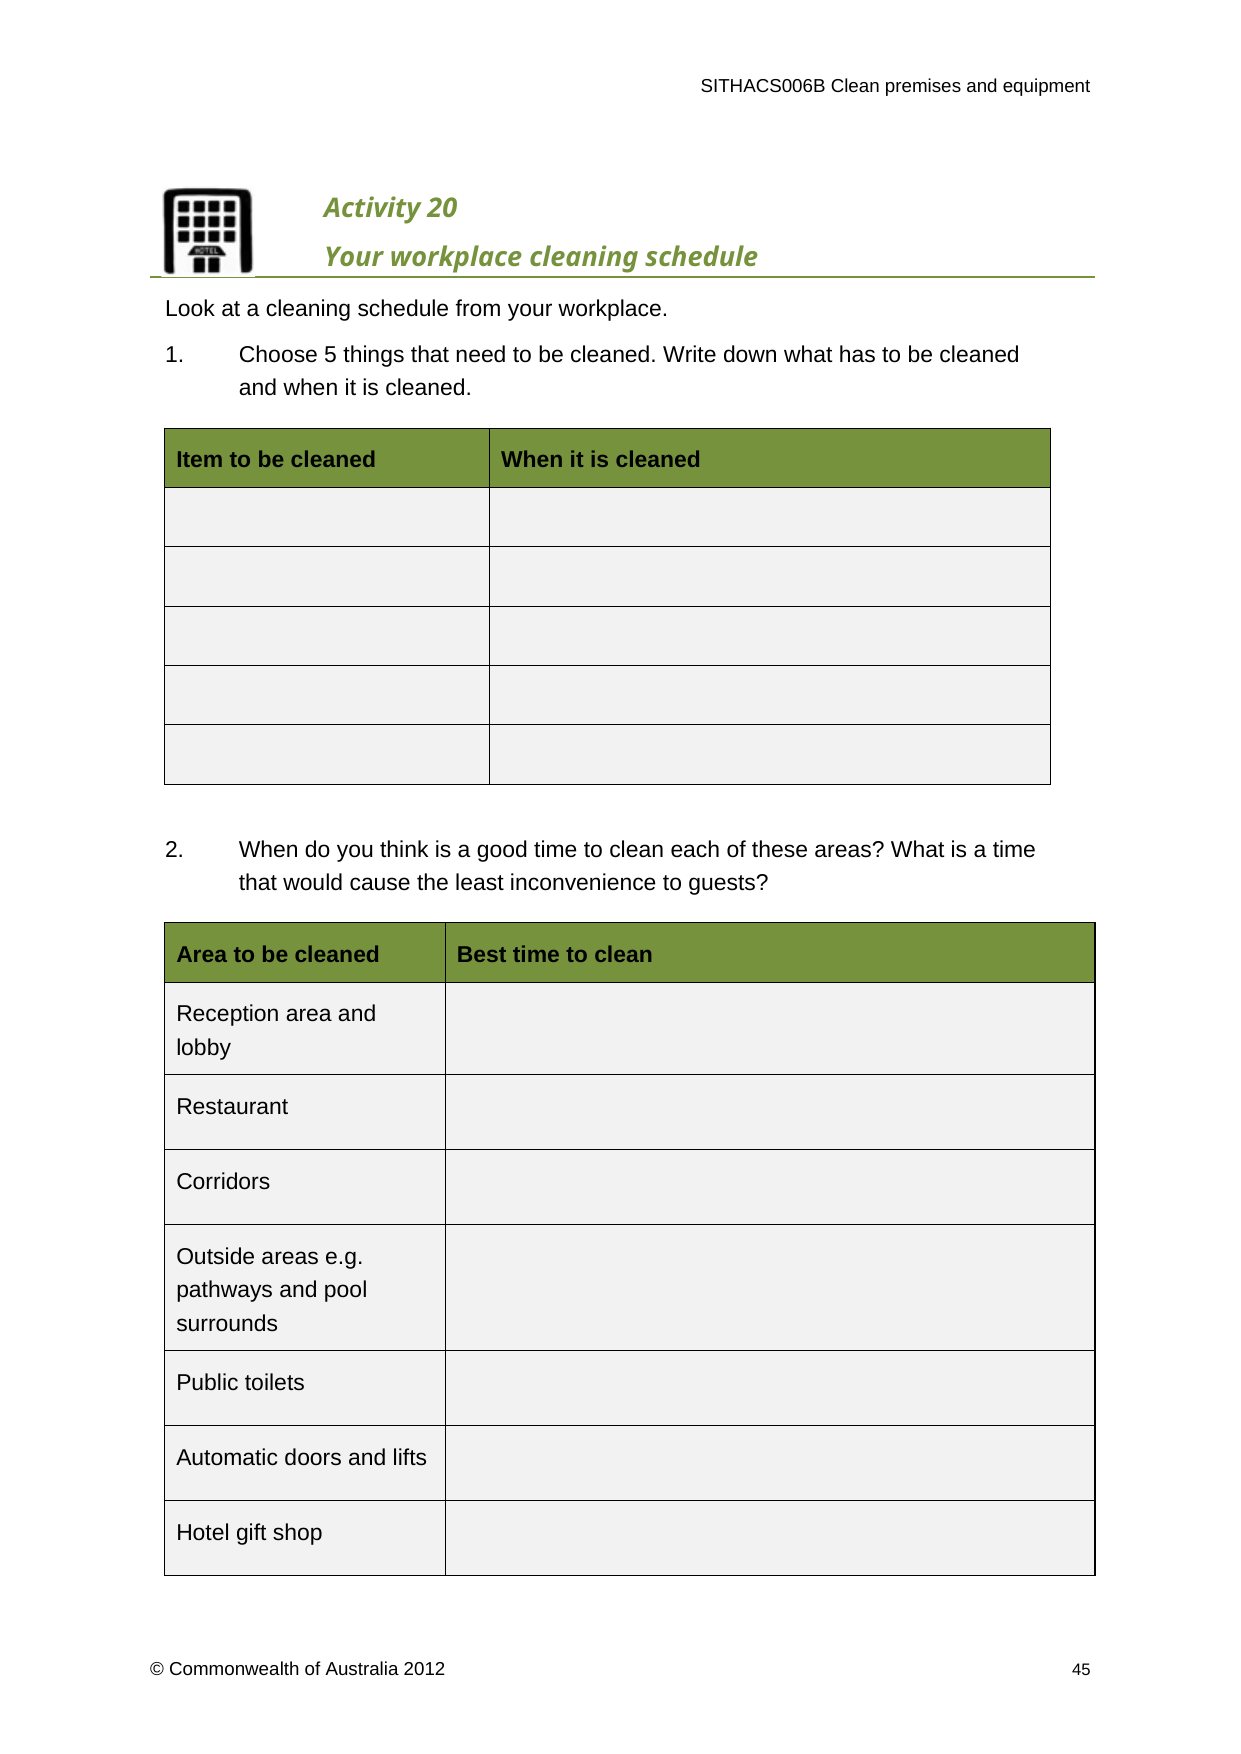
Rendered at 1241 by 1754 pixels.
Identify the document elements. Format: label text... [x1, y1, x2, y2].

table_header [150, 174, 313, 276]
table_cell Public toilets [165, 1351, 445, 1425]
table_cell [165, 547, 489, 606]
text 2. When do you think is a good time to clean each of these areas? What is a time that would cause the least inconvenience to guests? [165, 831, 1061, 897]
table_header Area to be cleaned [165, 923, 445, 982]
table_cell [446, 983, 1094, 1074]
table_cell [446, 1501, 1094, 1575]
table_cell Corridors [165, 1150, 445, 1224]
table_cell [490, 547, 1050, 606]
table_header Item to be cleaned [165, 429, 489, 487]
table_cell [165, 607, 489, 665]
table_cell [446, 1225, 1094, 1350]
picture [161, 186, 256, 277]
table_cell Outside areas e.g. pathways and pool surrounds [165, 1225, 445, 1350]
table_cell [490, 488, 1050, 546]
table_cell [490, 607, 1050, 665]
table_header Best time to clean [446, 923, 1094, 982]
table_cell Look at a cleaning schedule from your workplace. 1. Choose 5 things that need to be cleaned. Write down what has to be cleaned and when it is cleaned. [150, 278, 1095, 427]
table_cell Restaurant [165, 1075, 445, 1149]
table_cell [446, 1150, 1094, 1224]
table_cell Reception area and lobby [165, 983, 445, 1074]
table_cell [446, 1075, 1094, 1149]
table_cell [446, 1351, 1094, 1425]
table_cell [446, 1426, 1094, 1500]
table_cell [490, 725, 1050, 784]
table_cell [165, 725, 489, 784]
table_cell Hotel gift shop [165, 1501, 445, 1575]
table_cell [490, 666, 1050, 724]
table_cell [165, 666, 489, 724]
table_header When it is cleaned [490, 429, 1050, 487]
table_cell [165, 488, 489, 546]
table_header Activity 20 Your workplace cleaning schedule [313, 174, 1095, 276]
table_cell Automatic doors and lifts [165, 1426, 445, 1500]
